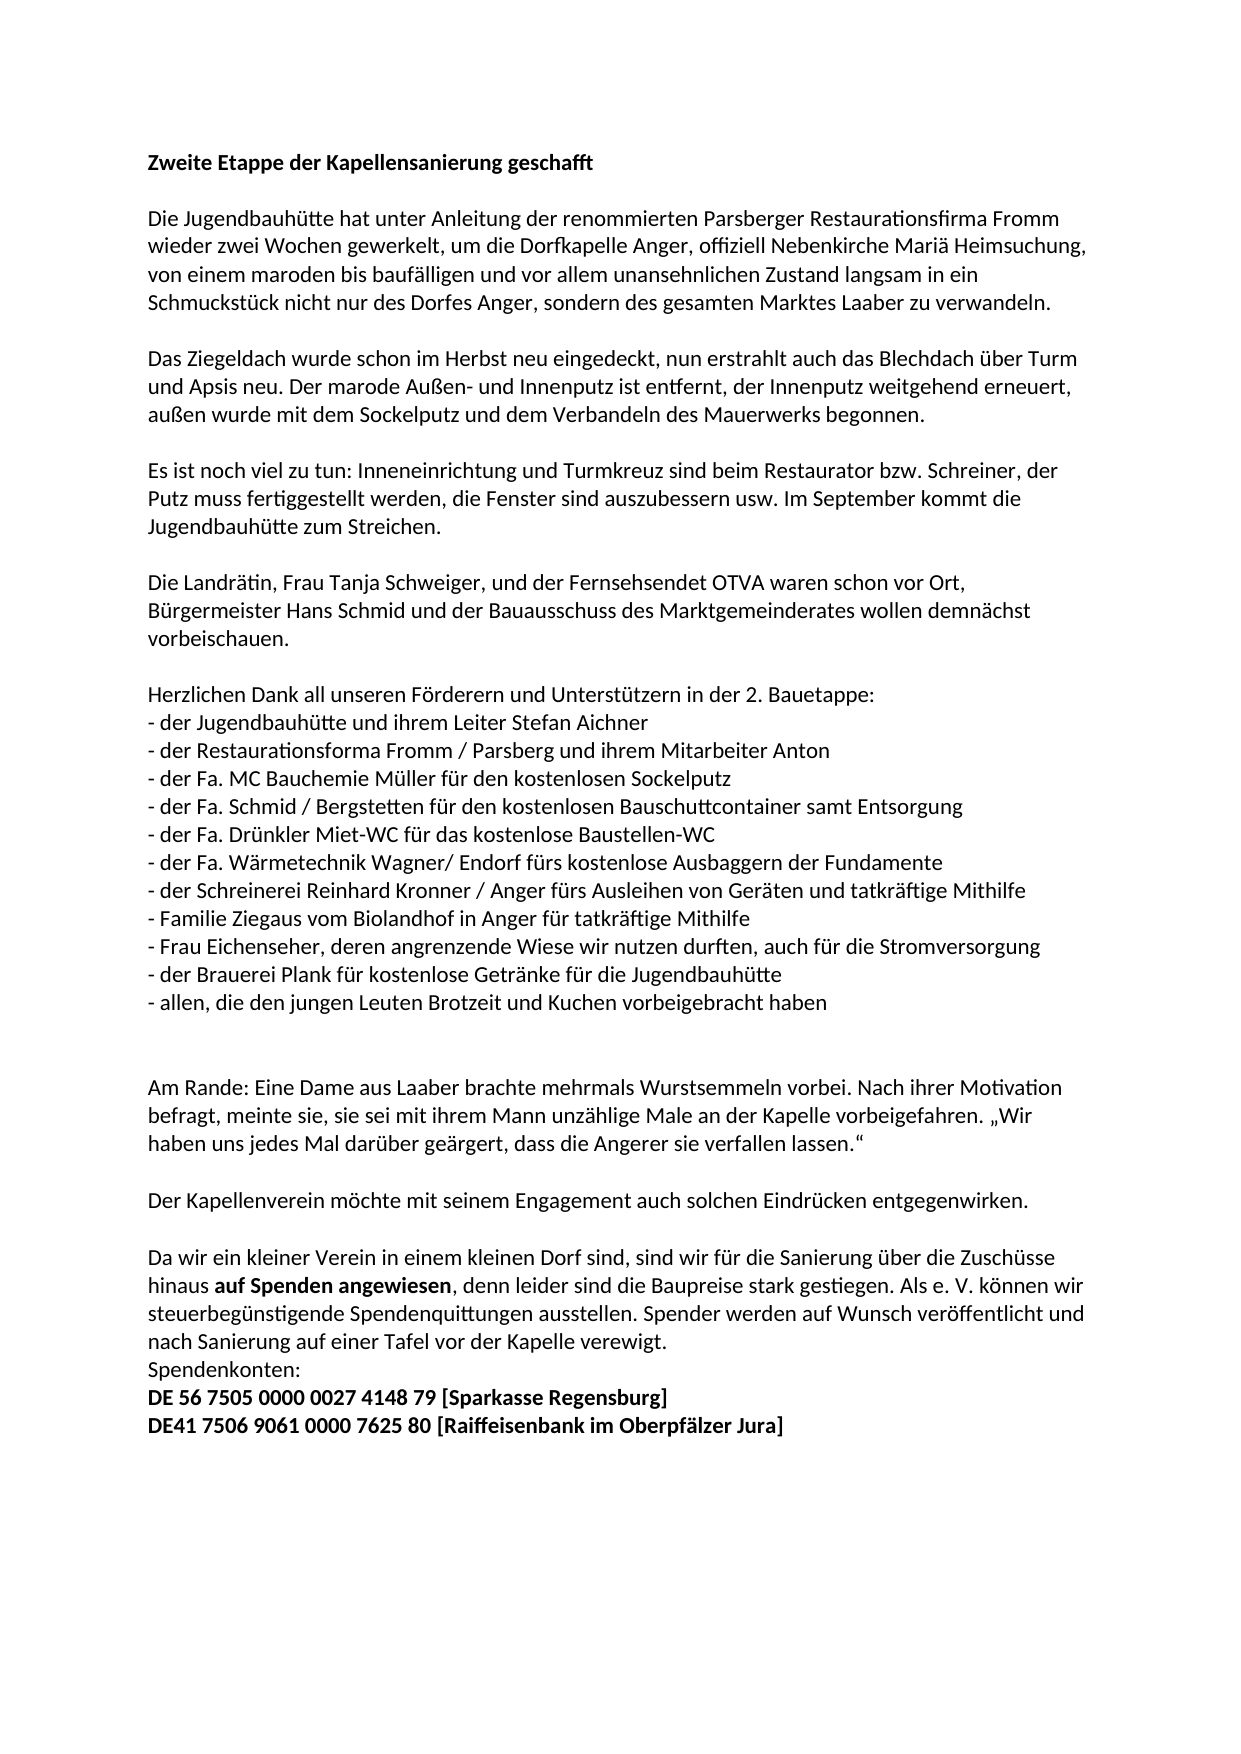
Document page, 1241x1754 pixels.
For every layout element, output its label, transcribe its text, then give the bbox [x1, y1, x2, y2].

text - allen, die den jungen Leuten Brotzeit und Kuchen vorbeigebracht haben [148, 988, 1093, 1016]
text Am Rande: Eine Dame aus Laaber brachte mehrmals Wurstsemmeln vorbei. Nach ihrer Motivation befragt, meinte sie, sie sei mit ihrem Mann unzählige Male an der Kapelle vorbeigefahren. „Wir haben uns jedes Mal darüber geärgert, dass die Angerer sie verfallen lassen.“ [148, 1073, 1093, 1157]
text Die Landrätin, Frau Tanja Schweiger, und der Fernsehsendet OTVA waren schon vor Ort, Bürgermeister Hans Schmid und der Bauausschuss des Marktgemeinderates wollen demnächst vorbeischauen. [148, 568, 1093, 652]
text - der Fa. MC Bauchemie Müller für den kostenlosen Sockelputz [148, 764, 1093, 792]
text - der Restaurationsforma Fromm / Parsberg und ihrem Mitarbeiter Anton [148, 736, 1093, 764]
text - der Schreinerei Reinhard Kronner / Anger fürs Ausleihen von Geräten und tatkräftige Mithilfe [148, 876, 1093, 904]
text - der Fa. Drünkler Miet-WC für das kostenlose Baustellen-WC [148, 820, 1093, 848]
text Das Ziegeldach wurde schon im Herbst neu eingedeckt, nun erstrahlt auch das Blechdach über Turm und Apsis neu. Der marode Außen- und Innenputz ist entfernt, der Innenputz weitgehend erneuert, außen wurde mit dem Sockelputz und dem Verbandeln des Mauerwerks begonnen. [148, 344, 1093, 428]
text Es ist noch viel zu tun: Inneneinrichtung und Turmkreuz sind beim Restaurator bzw. Schreiner, der Putz muss fertiggestellt werden, die Fenster sind auszubessern usw. Im September kommt die Jugendbauhütte zum Streichen. [148, 456, 1093, 540]
text - Frau Eichenseher, deren angrenzende Wiese wir nutzen durften, auch für die Stromversorgung [148, 932, 1093, 960]
text Spendenkonten: DE 56 7505 0000 0027 4148 79 [Sparkasse Regensburg] DE41 7506 9061 0000 7625 80 [Raiffeisenbank im Oberpfälzer Jura] [148, 1355, 1093, 1439]
text - der Fa. Schmid / Bergstetten für den kostenlosen Bauschuttcontainer samt Entsorgung [148, 792, 1093, 820]
text - der Fa. Wärmetechnik Wagner/ Endorf fürs kostenlose Ausbaggern der Fundamente [148, 848, 1093, 876]
text Zweite Etappe der Kapellensanierung geschafft [148, 148, 1093, 176]
text Herzlichen Dank all unseren Förderern und Unterstützern in der 2. Bauetappe: [148, 680, 1093, 708]
text - der Brauerei Plank für kostenlose Getränke für die Jugendbauhütte [148, 960, 1093, 988]
text Da wir ein kleiner Verein in einem kleinen Dorf sind, sind wir für die Sanierung über die Zuschüsse hinaus auf Spenden angewiesen, denn leider sind die Baupreise stark gestiegen. Als e. V. können wir steuerbegünstigende Spendenquittungen ausstellen. Spender werden auf Wunsch veröffentlicht und nach Sanierung auf einer Tafel vor der Kapelle verewigt. [148, 1243, 1093, 1355]
text Die Jugendbauhütte hat unter Anleitung der renommierten Parsberger Restaurationsfirma Fromm wieder zwei Wochen gewerkelt, um die Dorfkapelle Anger, offiziell Nebenkirche Mariä Heimsuchung, von einem maroden bis baufälligen und vor allem unansehnlichen Zustand langsam in ein Schmuckstück nicht nur des Dorfes Anger, sondern des gesamten Marktes Laaber zu verwandeln. [148, 204, 1093, 316]
text - Familie Ziegaus vom Biolandhof in Anger für tatkräftige Mithilfe [148, 904, 1093, 932]
text Der Kapellenverein möchte mit seinem Engagement auch solchen Eindrücken entgegenwirken. [148, 1187, 1093, 1215]
text - der Jugendbauhütte und ihrem Leiter Stefan Aichner [148, 708, 1093, 736]
